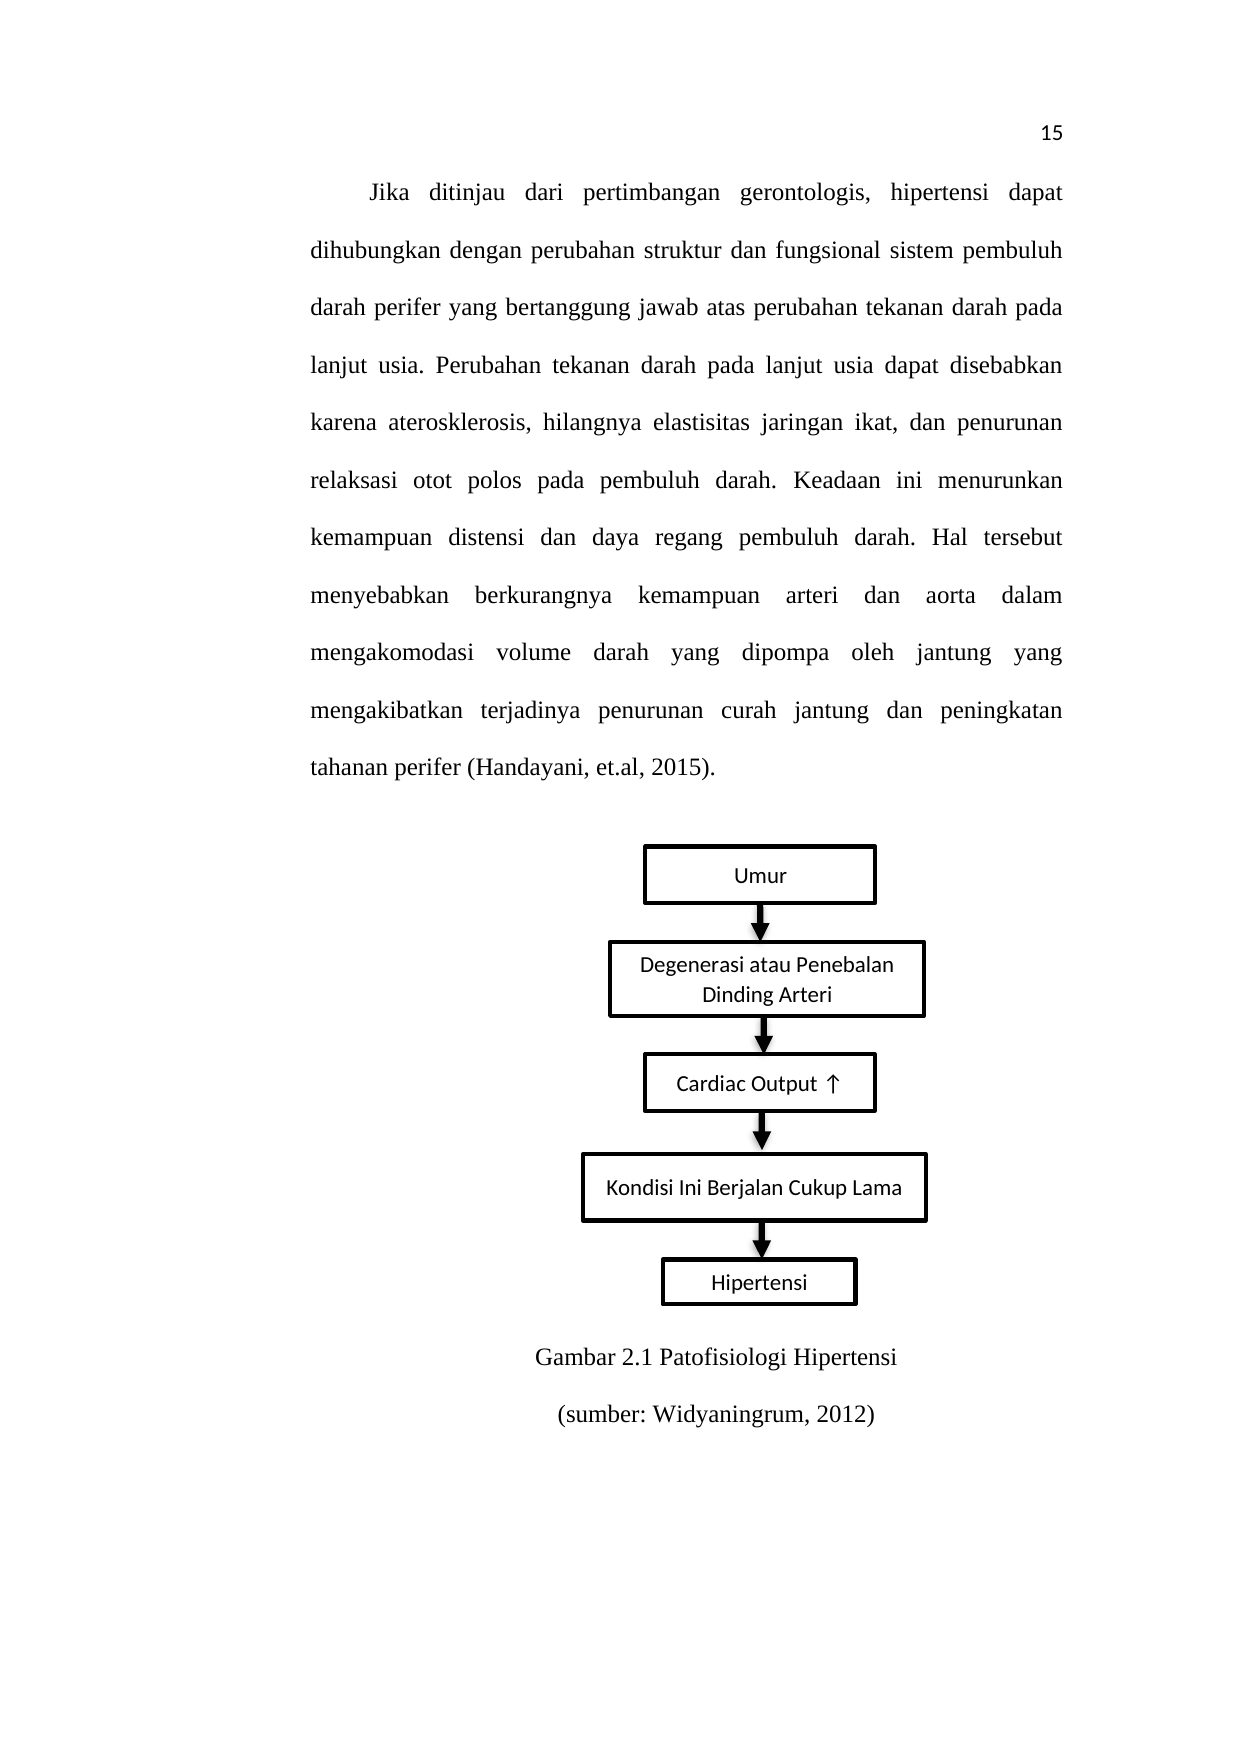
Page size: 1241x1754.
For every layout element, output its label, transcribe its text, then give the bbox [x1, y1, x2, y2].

list Gambar 2.1 Patofisiologi Hipertensi [369, 1342, 1063, 1370]
list Jika ditinjau dari pertimbangan gerontologis, hipertensi dapat dihubungkan dengan perubahan struktur dan fungsional sistem pembuluh darah perifer yang bertanggung jawab atas perubahan tekanan darah pada lanjut usia. Perubahan tekanan darah pada lanjut usia dapat disebabkan karena aterosklerosis, hilangnya elastisitas jaringan ikat, dan penurunan relaksasi otot polos pada pembuluh darah. Keadaan ini menurunkan kemampuan distensi dan daya regang pembuluh darah. Hal tersebut menyebabkan berkurangnya kemampuan arteri dan aorta dalam mengakomodasi volume darah yang dipompa oleh jantung yang mengakibatkan terjadinya penurunan curah jantung dan peningkatan tahanan perifer (Handayani, et.al, 2015). [310, 177, 1063, 781]
list (sumber: Widyaningrum, 2012) [369, 1399, 1063, 1428]
